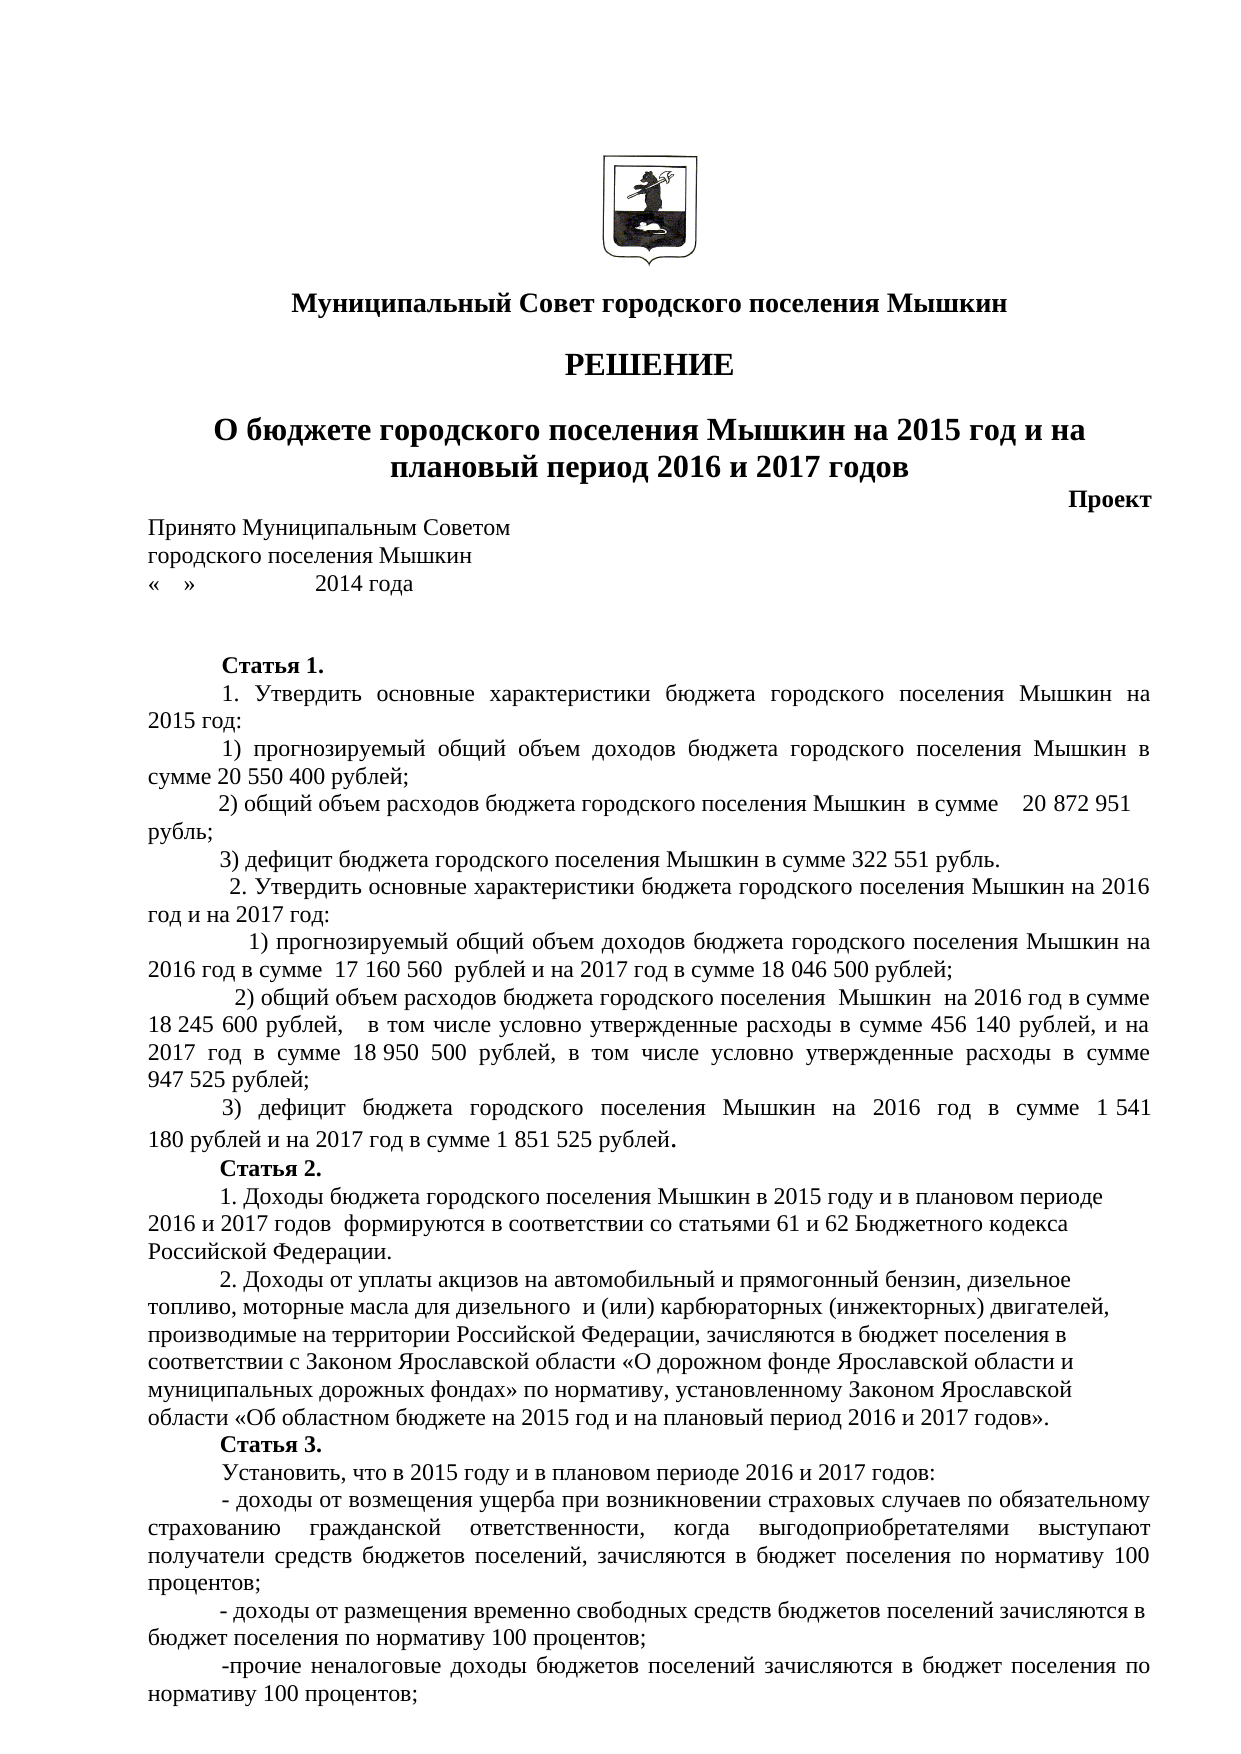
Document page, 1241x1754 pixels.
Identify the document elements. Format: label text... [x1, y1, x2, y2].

title Статья 3. [148, 1430, 1152, 1458]
picture [592, 118, 707, 267]
text Установить, что в 2015 году и в плановом периоде 2016 и 2017 годов: [148, 1458, 1152, 1485]
title Проект [148, 484, 1152, 513]
title Принято Муниципальным Советом [148, 513, 1152, 541]
title 1. Доходы бюджета городского поселения Мышкин в 2015 году и в плановом периоде 2016 и 2017 годов формируются в соответствии со статьями 61 и 62 Бюджетного кодекса Российской Федерации. [148, 1182, 1152, 1264]
title 2. Утвердить основные характеристики бюджета городского поселения Мышкин на 2016 год и на 2017 год: [148, 872, 1152, 927]
text -прочие неналоговые доходы бюджетов поселений зачисляются в бюджет поселения по нормативу 100 процентов; [148, 1651, 1152, 1706]
title РЕШЕНИЕ [148, 346, 1152, 383]
text - доходы от возмещения ущерба при возникновении страховых случаев по обязательному страхованию гражданской ответственности, когда выгодоприобретателями выступают получатели средств бюджетов поселений, зачисляются в бюджет поселения по нормативу 100 процентов; [148, 1485, 1152, 1596]
title 2. Доходы от уплаты акцизов на автомобильный и прямогонный бензин, дизельное топливо, моторные масла для дизельного и (или) карбюраторных (инжекторных) двигателей, производимые на территории Российской Федерации, зачисляются в бюджет поселения в соответствии с Законом Ярославской области «О дорожном фонде Ярославской области и муниципальных дорожных фондах» по нормативу, установленному Законом Ярославской области «Об областном бюджете на 2015 год и на плановый период 2016 и 2017 годов». [148, 1264, 1152, 1430]
text Статья 1. [148, 651, 1152, 679]
text « » 2014 года [148, 568, 1152, 596]
text 3) дефицит бюджета городского поселения Мышкин на 2016 год в сумме 1 541 180 рублей и на 2017 год в сумме 1 851 525 рублей. [148, 1093, 1152, 1154]
title городского поселения Мышкин [148, 541, 1152, 568]
text 1) прогнозируемый общий объем доходов бюджета городского поселения Мышкин в сумме 20 550 400 рублей; [148, 734, 1152, 789]
title Статья 2. [148, 1154, 1152, 1182]
text 1. Утвердить основные характеристики бюджета городского поселения Мышкин на 2015 год: [148, 679, 1152, 734]
title 3) дефицит бюджета городского поселения Мышкин в сумме 322 551 рубль. [148, 844, 1152, 872]
title 2) общий объем расходов бюджета городского поселения Мышкин в сумме 20 872 951 рубль; [148, 789, 1152, 844]
title Муниципальный Совет городского поселения Мышкин [148, 286, 1152, 318]
title О бюджете городского поселения Мышкин на 2015 год и на плановый период 2016 и 2017 годов [148, 410, 1152, 484]
title - доходы от размещения временно свободных средств бюджетов поселений зачисляются в бюджет поселения по нормативу 100 процентов; [148, 1596, 1152, 1651]
text 2) общий объем расходов бюджета городского поселения Мышкин на 2016 год в сумме 18 245 600 рублей, в том числе условно утвержденные расходы в сумме 456 140 рублей, и на 2017 год в сумме 18 950 500 рублей, в том числе условно утвержденные расходы в сумме 947 525 рублей; [148, 983, 1152, 1093]
title 1) прогнозируемый общий объем доходов бюджета городского поселения Мышкин на 2016 год в сумме 17 160 560 рублей и на 2017 год в сумме 18 046 500 рублей; [148, 927, 1152, 983]
